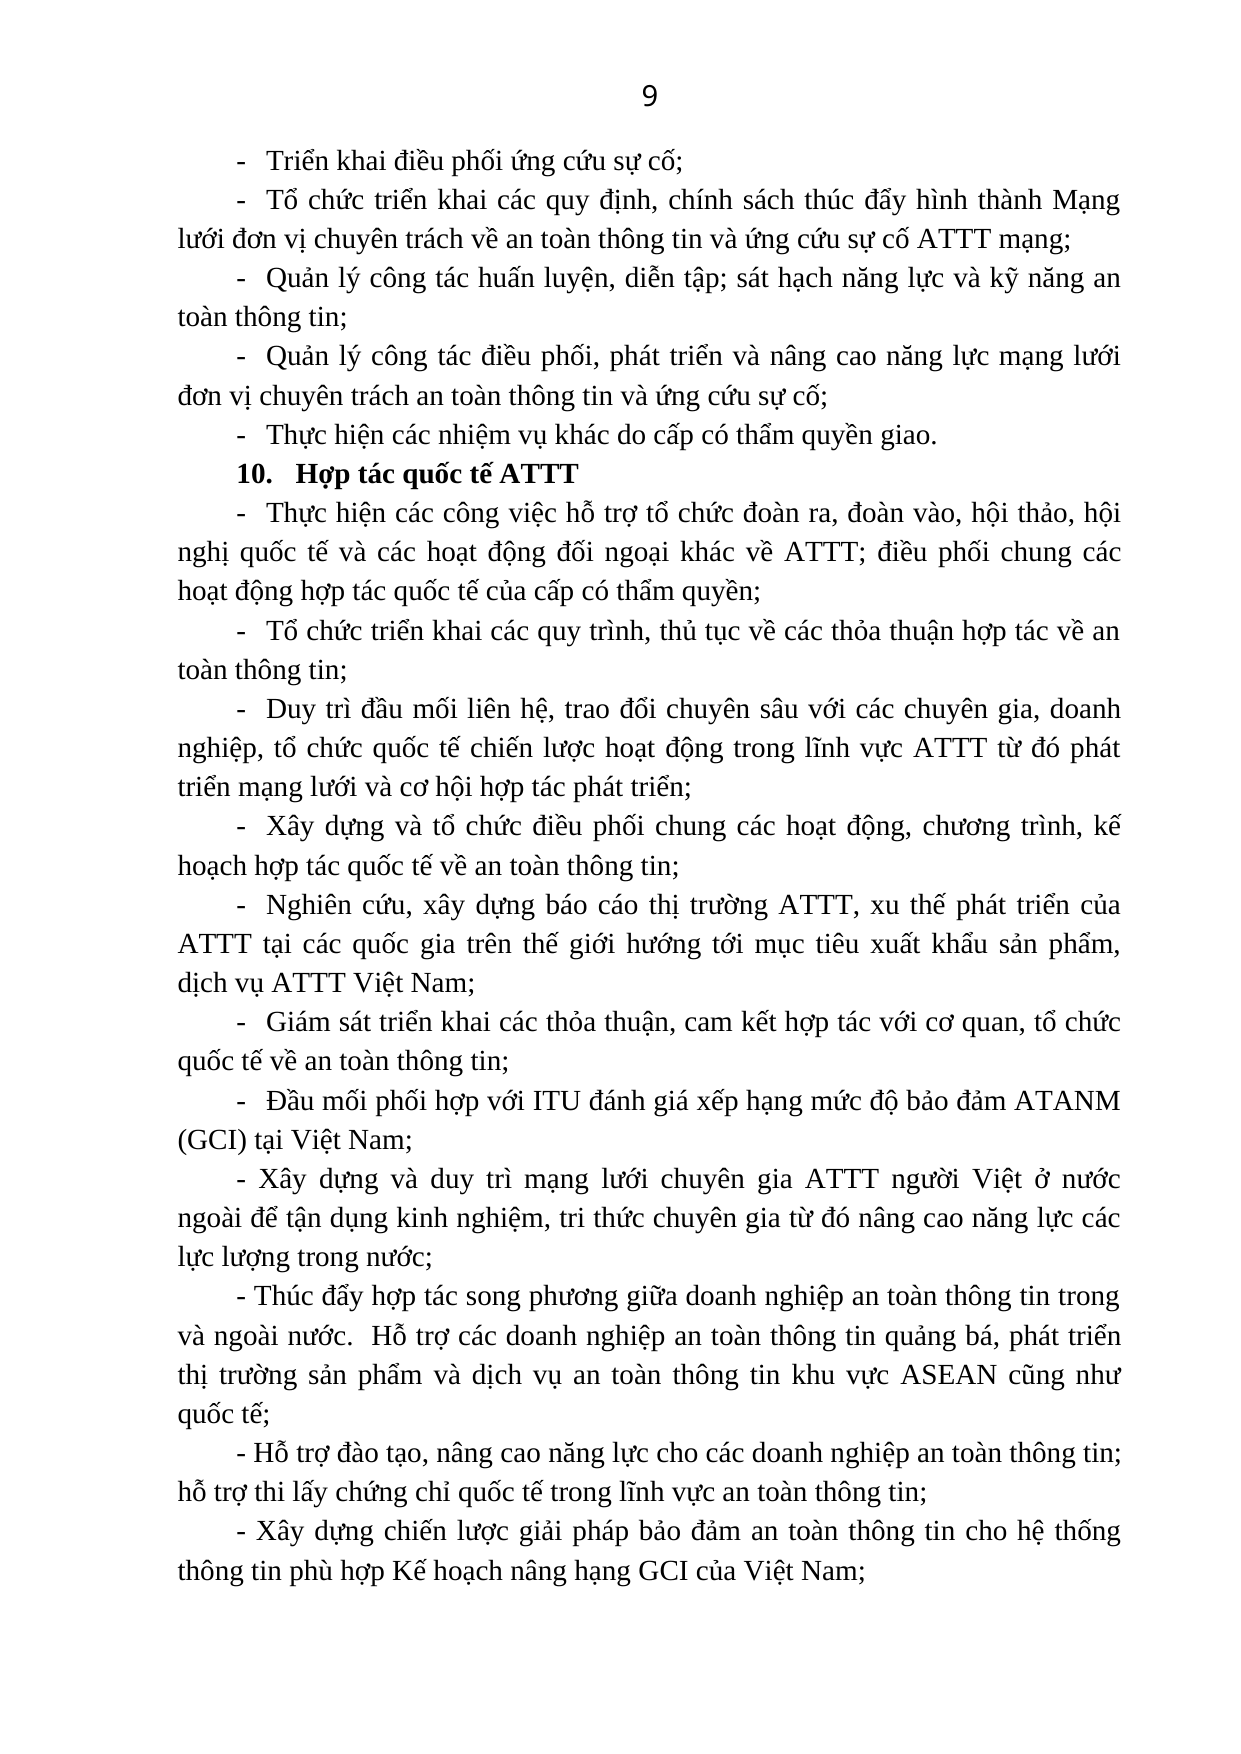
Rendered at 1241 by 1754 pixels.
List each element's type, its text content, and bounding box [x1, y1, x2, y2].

list Quản lý công tác điều phối, phát triển và nâng cao năng lực mạng lưới đơn vị chuyên trách an toàn thông tin và ứng cứu sự cố; [177, 338, 1122, 411]
list Xây dựng và tổ chức điều phối chung các hoạt động, chương trình, kế hoạch hợp tác quốc tế về an toàn thông tin; [177, 808, 1122, 881]
list - Thúc đẩy hợp tác song phương giữa doanh nghiệp an toàn thông tin trong và ngoài nước. Hỗ trợ các doanh nghiệp an toàn thông tin quảng bá, phát triển thị trường sản phẩm và dịch vụ an toàn thông tin khu vực ASEAN cũng như quốc tế; [177, 1278, 1122, 1429]
list Duy trì đầu mối liên hệ, trao đổi chuyên sâu với các chuyên gia, doanh nghiệp, tổ chức quốc tế chiến lược hoạt động trong lĩnh vực ATTT từ đó phát triển mạng lưới và cơ hội hợp tác phát triển; [177, 691, 1122, 803]
list Đầu mối phối hợp với ITU đánh giá xếp hạng mức độ bảo đảm ATANM (GCI) tại Việt Nam; [177, 1083, 1122, 1155]
list Thực hiện các nhiệm vụ khác do cấp có thẩm quyền giao. [177, 417, 1122, 450]
list Quản lý công tác huấn luyện, diễn tập; sát hạch năng lực và kỹ năng an toàn thông tin; [177, 260, 1122, 333]
list - Xây dựng chiến lược giải pháp bảo đảm an toàn thông tin cho hệ thống thông tin phù hợp Kế hoạch nâng hạng GCI của Việt Nam; [177, 1513, 1122, 1586]
list Thực hiện các công việc hỗ trợ tổ chức đoàn ra, đoàn vào, hội thảo, hội nghị quốc tế và các hoạt động đối ngoại khác về ATTT; điều phối chung các hoạt động hợp tác quốc tế của cấp có thẩm quyền; [177, 495, 1122, 607]
list - Hỗ trợ đào tạo, nâng cao năng lực cho các doanh nghiệp an toàn thông tin; hỗ trợ thi lấy chứng chỉ quốc tế trong lĩnh vực an toàn thông tin; [177, 1435, 1122, 1508]
list Tổ chức triển khai các quy định, chính sách thúc đẩy hình thành Mạng lưới đơn vị chuyên trách về an toàn thông tin và ứng cứu sự cố ATTT mạng; [177, 182, 1122, 254]
list Triển khai điều phối ứng cứu sự cố; [177, 143, 1122, 176]
list Hợp tác quốc tế ATTT [177, 456, 1122, 489]
list - Xây dựng và duy trì mạng lưới chuyên gia ATTT người Việt ở nước ngoài để tận dụng kinh nghiệm, tri thức chuyên gia từ đó nâng cao năng lực các lực lượng trong nước; [177, 1161, 1122, 1273]
list Nghiên cứu, xây dựng báo cáo thị trường ATTT, xu thế phát triển của ATTT tại các quốc gia trên thế giới hướng tới mục tiêu xuất khẩu sản phẩm, dịch vụ ATTT Việt Nam; [177, 887, 1122, 999]
list Giám sát triển khai các thỏa thuận, cam kết hợp tác với cơ quan, tổ chức quốc tế về an toàn thông tin; [177, 1004, 1122, 1077]
list Tổ chức triển khai các quy trình, thủ tục về các thỏa thuận hợp tác về an toàn thông tin; [177, 613, 1122, 685]
